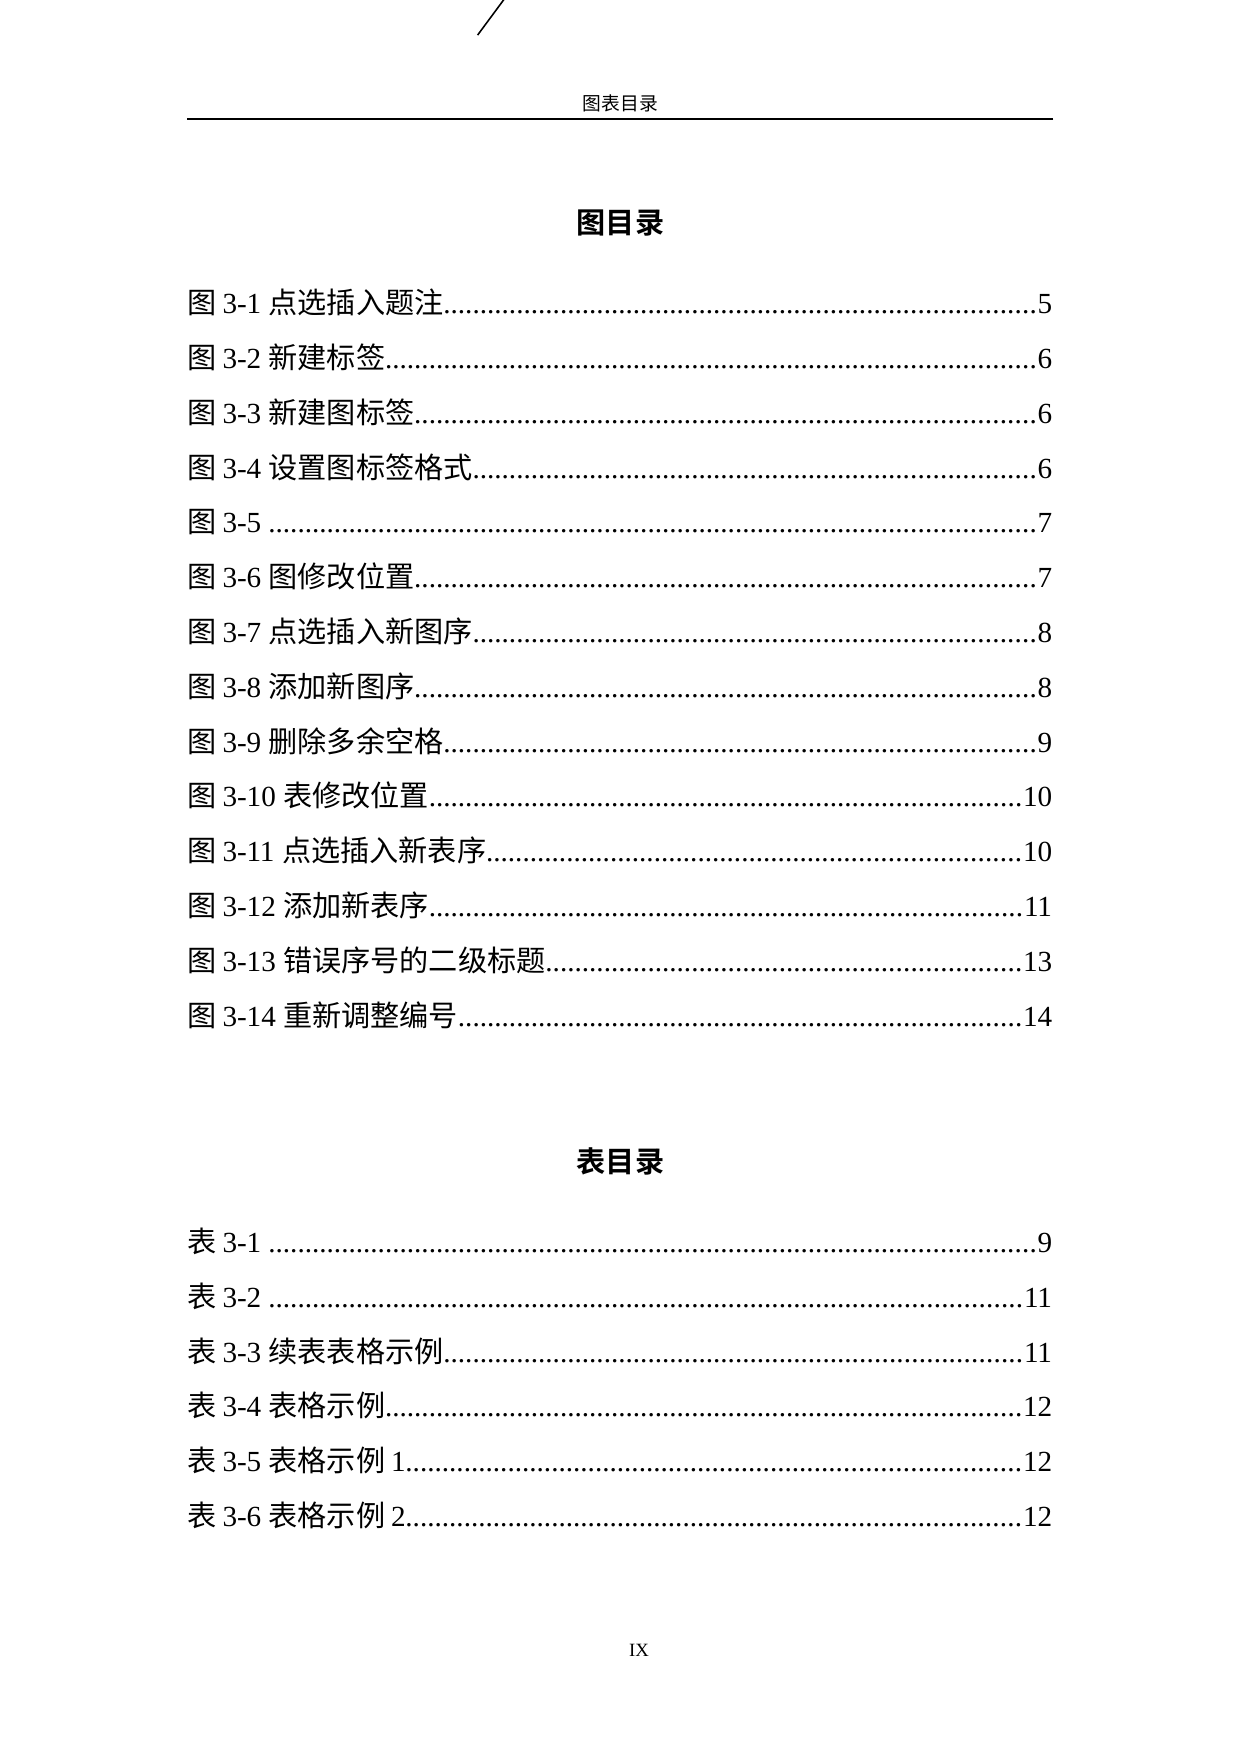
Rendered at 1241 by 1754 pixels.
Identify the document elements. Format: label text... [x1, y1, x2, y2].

text 图3-2 新建标签 6 [187, 334, 1053, 377]
text 图3-3 新建图标签 6 [187, 389, 1053, 432]
text 图3-11 点选插入新表序 10 [187, 828, 1053, 870]
text 表3-6 表格示例2 12 [187, 1492, 1053, 1535]
text 表目录 [187, 1139, 1053, 1181]
text 图3-8 添加新图序 8 [187, 663, 1053, 706]
text 图3-7 点选插入新图序 8 [187, 608, 1053, 651]
text 图3-13 错误序号的二级标题 13 [187, 937, 1053, 979]
text 图3-10 表修改位置 10 [187, 773, 1053, 815]
text 图3-14 重新调整编号 14 [187, 992, 1053, 1034]
text 图3-4 设置图标签格式 6 [187, 444, 1053, 486]
text 图目录 [187, 200, 1053, 242]
text 表3-3 续表表格示例 11 [187, 1328, 1053, 1370]
text 图3-6 图修改位置 7 [187, 554, 1053, 596]
text 图3-5 7 [187, 499, 1053, 541]
text 表3-5 表格示例1 12 [187, 1438, 1053, 1480]
text 图3-12 添加新表序 11 [187, 882, 1053, 925]
text 图3-1 点选插入题注 5 [187, 280, 1053, 322]
text 表3-4 表格示例 12 [187, 1383, 1053, 1425]
text 表3-2 11 [187, 1273, 1053, 1316]
text 图3-9 删除多余空格 9 [187, 718, 1053, 760]
text 表3-1 9 [187, 1218, 1053, 1261]
